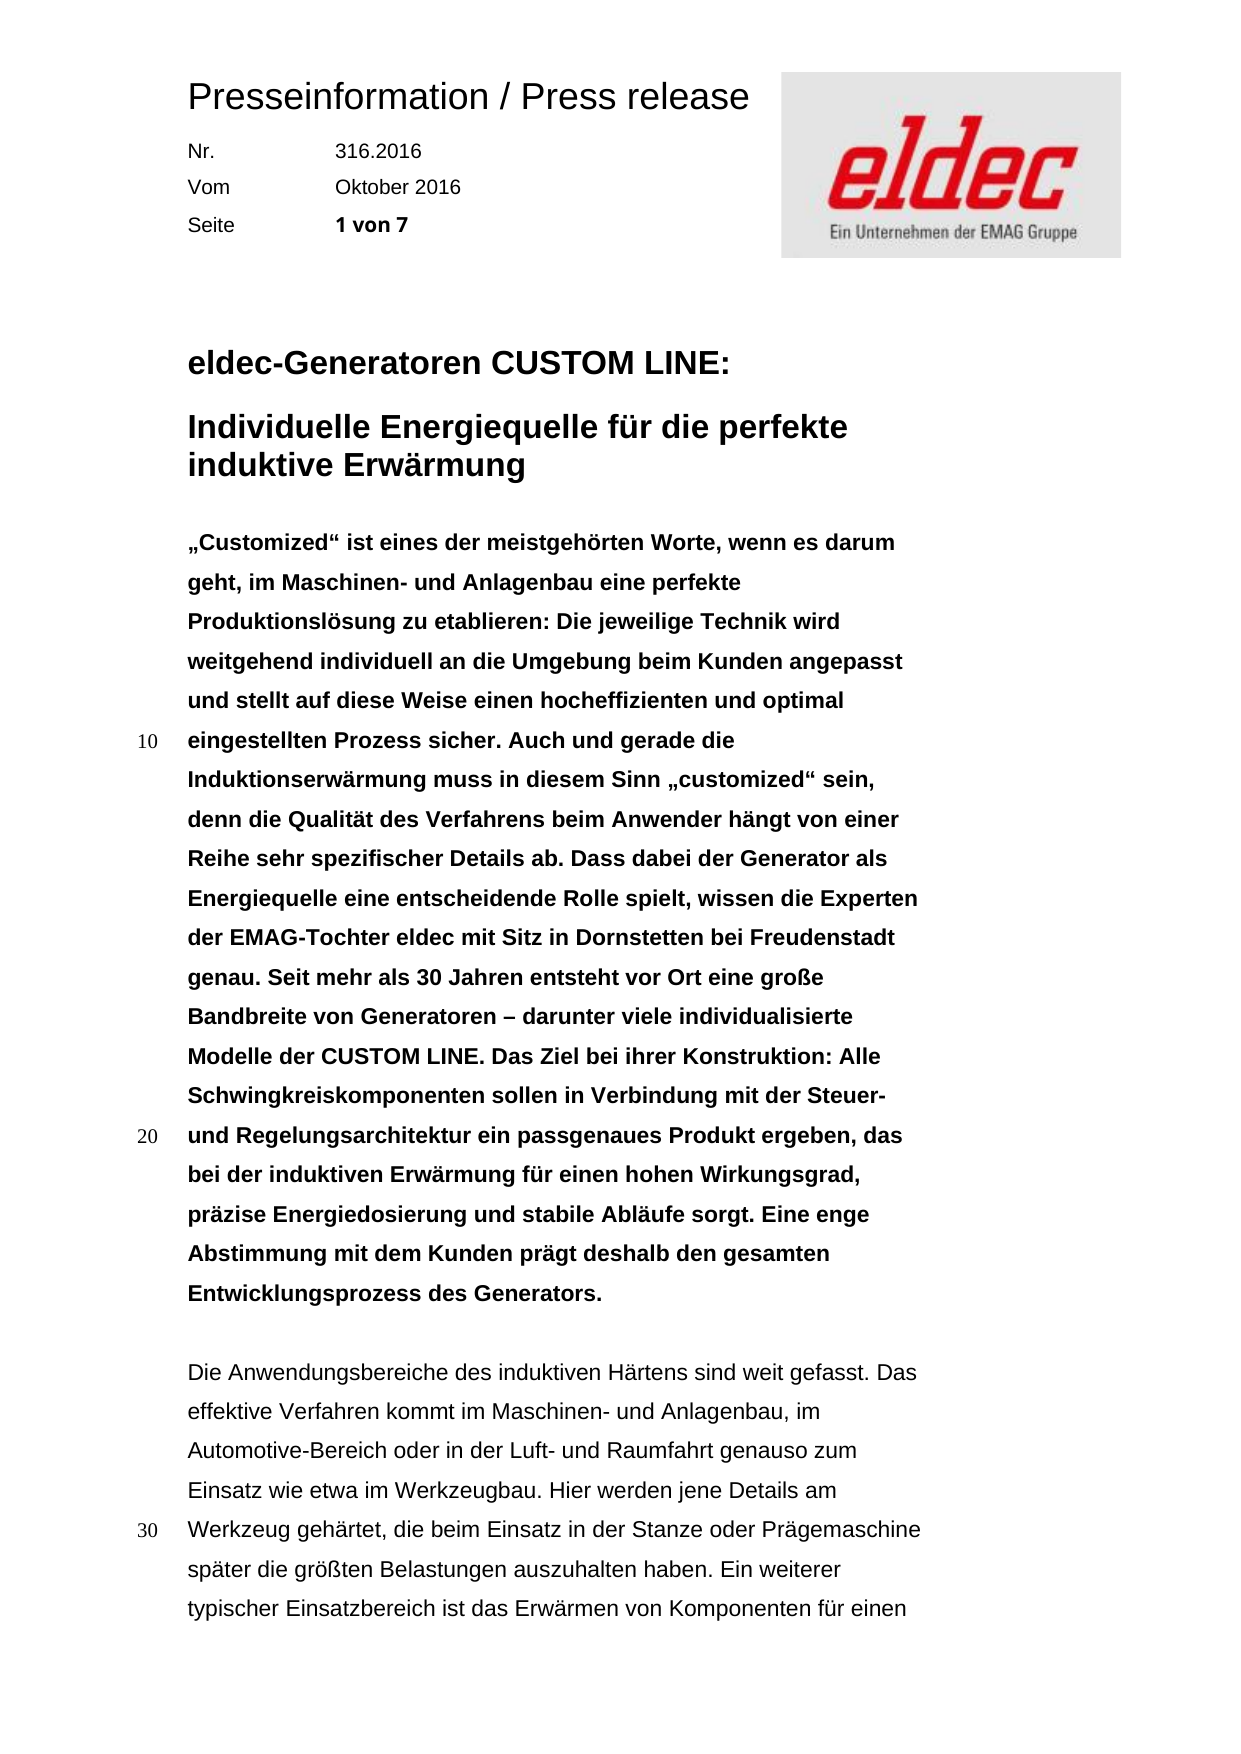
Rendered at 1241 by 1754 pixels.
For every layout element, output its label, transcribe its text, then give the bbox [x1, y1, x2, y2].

text eldec-Generatoren CUSTOM LINE: [187, 343, 930, 382]
text „Customized“ ist eines der meistgehörten Worte, wenn es darum geht, im Maschinen- und Anlagenbau eine perfekte Produktionslösung zu etablieren: Die jeweilige Technik wird weitgehend individuell an die Umgebung beim Kunden angepasst und stellt auf diese Weise einen hocheffizienten und optimal eingestellten Prozess sicher. Auch und gerade die Induktionserwärmung muss in diesem Sinn „customized“ sein, denn die Qualität des Verfahrens beim Anwender hängt von einer Reihe sehr spezifischer Details ab. Dass dabei der Generator als Energiequelle eine entscheidende Rolle spielt, wissen die Experten der EMAG-Tochter eldec mit Sitz in Dornstetten bei Freudenstadt genau. Seit mehr als 30 Jahren entsteht vor Ort eine große Bandbreite von Generatoren – darunter viele individualisierte Modelle der CUSTOM LINE. Das Ziel bei ihrer Konstruktion: Alle Schwingkreiskomponenten sollen in Verbindung mit der Steuer- und Regelungsarchitektur ein passgenaues Produkt ergeben, das bei der induktiven Erwärmung für einen hohen Wirkungsgrad, präzise Energiedosierung und stabile Abläufe sorgt. Eine enge Abstimmung mit dem Kunden prägt deshalb den gesamten Entwicklungsprozess des Generators. [187, 529, 930, 1306]
text Individuelle Energiequelle für die perfekte induktive Erwärmung [187, 407, 930, 484]
picture [781, 72, 1122, 258]
